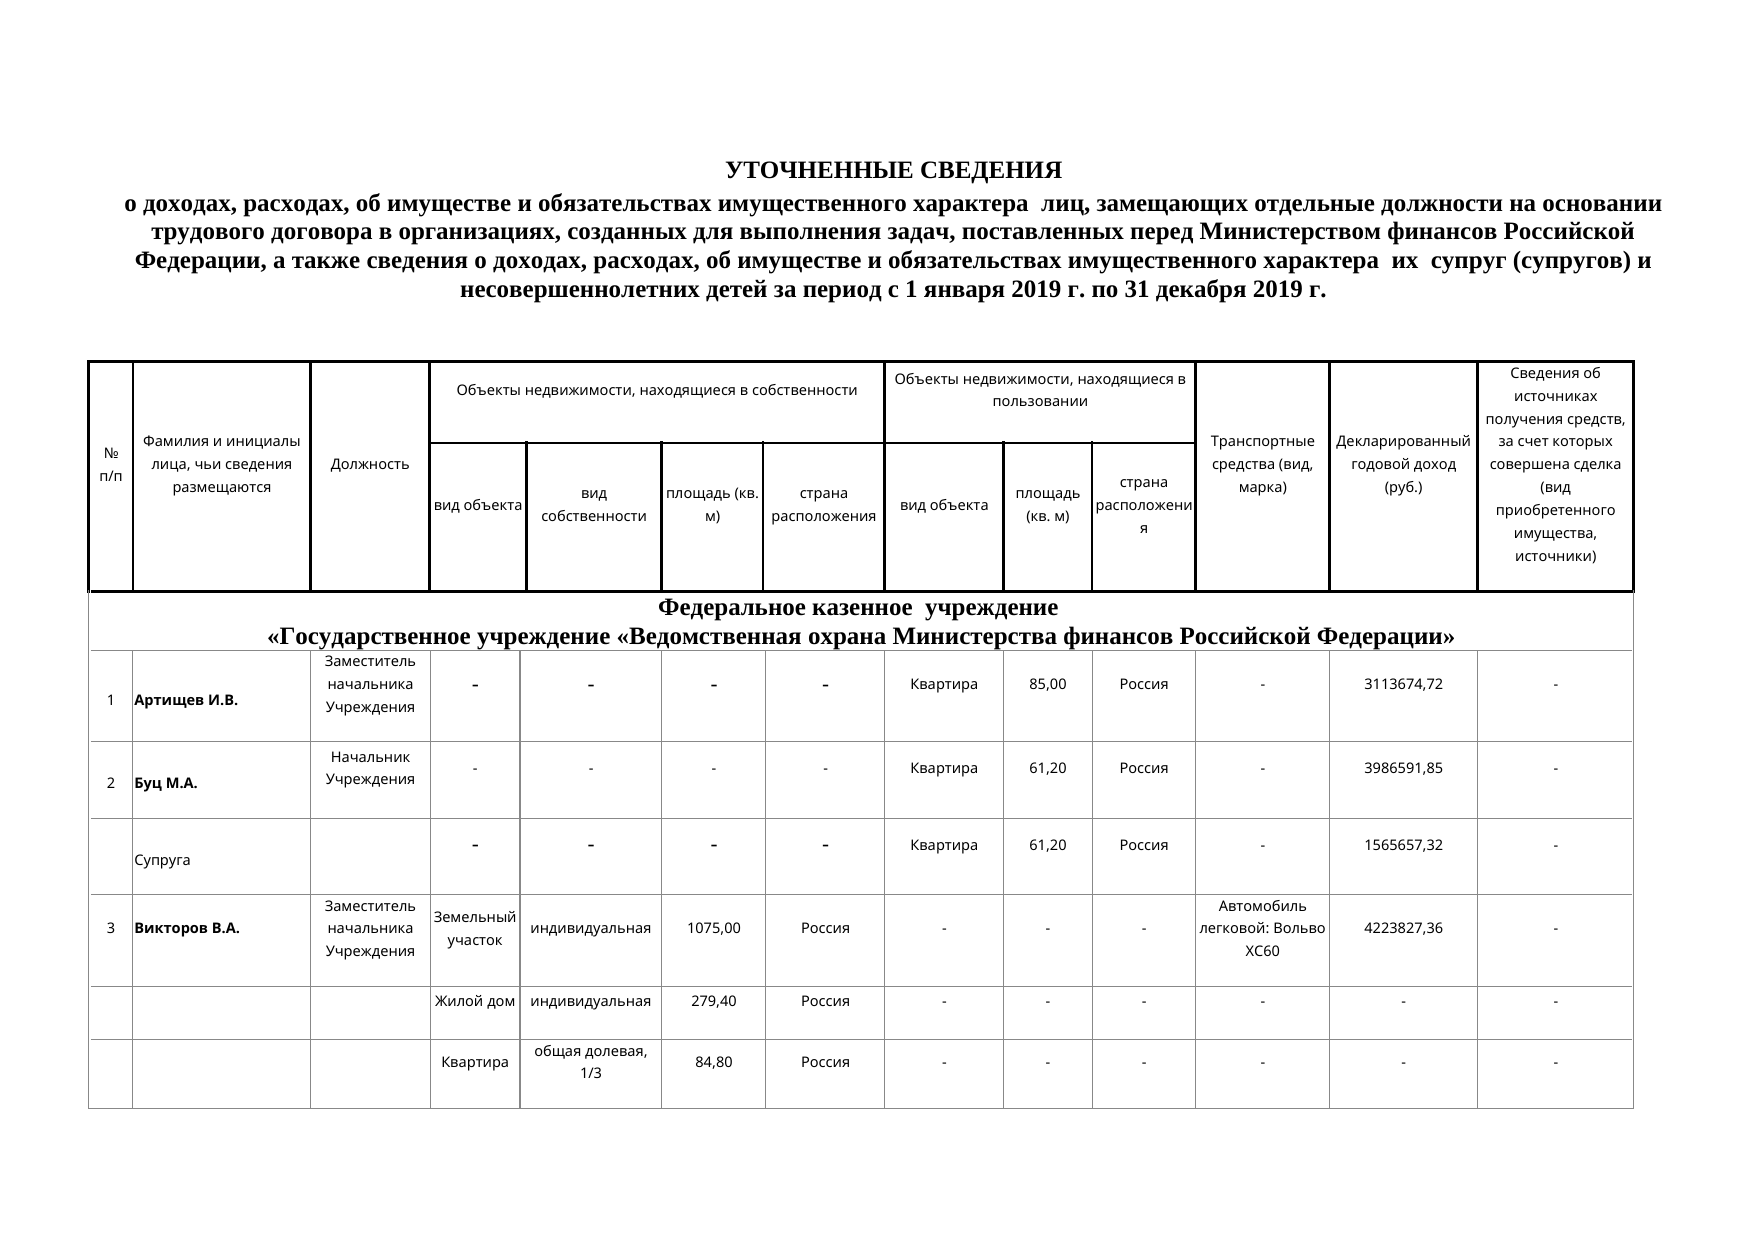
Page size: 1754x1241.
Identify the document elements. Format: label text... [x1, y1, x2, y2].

table_cell 1565657,32 [1330, 819, 1477, 894]
text УТОЧНЕННЫЕ СВЕДЕНИЯ [89, 155, 1698, 183]
table_cell 61,20 [1004, 819, 1092, 894]
table_cell - [885, 1040, 1003, 1108]
table_cell 3 [89, 894, 132, 986]
table_cell Автомобиль легковой: Вольво ХС60 [1196, 895, 1329, 986]
table_header Должность [312, 363, 428, 590]
table_cell 279,40 [662, 987, 765, 1039]
table_cell 4223827,36 [1330, 895, 1477, 986]
table_cell вид собственности [528, 444, 660, 590]
table_cell 1 [89, 650, 132, 741]
table_header Транспортные средства (вид, марка) [1197, 363, 1328, 590]
table_cell - [431, 651, 519, 741]
table_cell - [1093, 895, 1195, 986]
table_cell - [766, 651, 884, 741]
table_cell Начальник Учреждения [311, 742, 430, 818]
table_cell - [885, 895, 1003, 986]
table_cell - [1093, 1040, 1195, 1108]
table_cell Россия [766, 895, 884, 986]
table_cell [311, 1040, 430, 1108]
table_cell - [1196, 651, 1329, 741]
table_cell - [1004, 987, 1092, 1039]
table_cell [133, 987, 310, 1039]
table_header № п/п [90, 363, 132, 590]
table_cell - [885, 987, 1003, 1039]
table_cell Россия [1093, 651, 1195, 741]
table_cell [133, 1040, 310, 1108]
table_cell площадь (кв. м) [1005, 444, 1091, 590]
table_cell страна расположения [764, 444, 883, 590]
table_cell [89, 1039, 132, 1108]
table_cell вид объекта [886, 444, 1002, 590]
table_cell - [766, 742, 884, 818]
table_cell индивидуальная [521, 895, 661, 986]
table_cell - [1004, 895, 1092, 986]
table_cell 84,80 [662, 1040, 765, 1108]
table_header Объекты недвижимости, находящиеся в пользовании [886, 363, 1194, 441]
table_cell 85,00 [1004, 651, 1092, 741]
table_cell - [1196, 742, 1329, 818]
table_cell Жилой дом [431, 987, 519, 1039]
table_cell 3113674,72 [1330, 651, 1477, 741]
table_cell - [1478, 894, 1633, 986]
table_cell - [521, 819, 661, 894]
table_cell площадь (кв. м) [663, 444, 762, 590]
table_cell - [431, 742, 519, 818]
table_cell 61,20 [1004, 742, 1092, 818]
table_cell - [1196, 819, 1329, 894]
table_cell [311, 819, 430, 894]
table_cell Россия [1093, 742, 1195, 818]
table_cell Артищев И.В. [133, 651, 310, 741]
table_header Декларированный годовой доход (руб.) [1331, 363, 1476, 590]
table_cell Викторов В.А. [133, 895, 310, 986]
table_cell [89, 818, 132, 894]
table_cell [311, 987, 430, 1039]
table_cell вид объекта [431, 444, 525, 590]
table_cell Супруга [133, 819, 310, 894]
table_cell Земельный участок [431, 895, 519, 986]
table_cell Заместитель начальника Учреждения [311, 651, 430, 741]
table_cell Квартира [431, 1040, 519, 1108]
table_cell Квартира [885, 742, 1003, 818]
table_cell - [1330, 1040, 1477, 1108]
table_header Сведения об источниках получения средств, за счет которых совершена сделка (вид приобретенного имущества, источники) [1479, 363, 1632, 590]
table_cell - [1478, 741, 1633, 818]
table_cell - [766, 819, 884, 894]
table_cell - [521, 742, 661, 818]
table_cell - [1478, 818, 1633, 894]
table_cell - [431, 819, 519, 894]
table_cell - [1093, 987, 1195, 1039]
table_cell Россия [766, 1040, 884, 1108]
table_cell индивидуальная [521, 987, 661, 1039]
table_cell - [1004, 1040, 1092, 1108]
table_cell Квартира [885, 819, 1003, 894]
table_header Фамилия и инициалы лица, чьи сведения размещаются [134, 363, 309, 590]
table_cell [89, 986, 132, 1039]
table_cell общая долевая, 1/3 [521, 1040, 661, 1108]
table_cell - [1196, 987, 1329, 1039]
table_cell страна расположения [1093, 444, 1194, 590]
table_cell 2 [89, 741, 132, 818]
table_cell 1075,00 [662, 895, 765, 986]
table_cell Россия [766, 987, 884, 1039]
table_cell - [1478, 986, 1633, 1039]
text о доходах, расходах, об имуществе и обязательствах имущественного характера лиц, замещающих отдельные должности на основании трудового договора в организациях, созданных для выполнения задач, поставленных перед Министерством финансов Российской Федерации, а также сведения о доходах, расходах, об имуществе и обязательствах имущественного характера их супруг (супругов) и несовершеннолетних детей за период с 1 января 2019 г. по 31 декабря 2019 г. [89, 188, 1698, 303]
table_cell - [1196, 1040, 1329, 1108]
table_header Объекты недвижимости, находящиеся в собственности [431, 363, 883, 441]
table_cell - [662, 742, 765, 818]
table_cell Заместитель начальника Учреждения [311, 895, 430, 986]
table_cell - [521, 651, 661, 741]
table_cell 3986591,85 [1330, 742, 1477, 818]
table_cell - [662, 819, 765, 894]
table_cell Федеральное казенное учреждение «Государственное учреждение «Ведомственная охрана Министерства финансов Российской Федерации» [89, 591, 1633, 650]
table_cell Квартира [885, 651, 1003, 741]
table_cell - [662, 651, 765, 741]
table_cell Буц М.А. [133, 742, 310, 818]
table_cell Россия [1093, 819, 1195, 894]
table_cell - [1330, 987, 1477, 1039]
table_cell - [1478, 1039, 1633, 1108]
table_cell - [1478, 650, 1633, 741]
